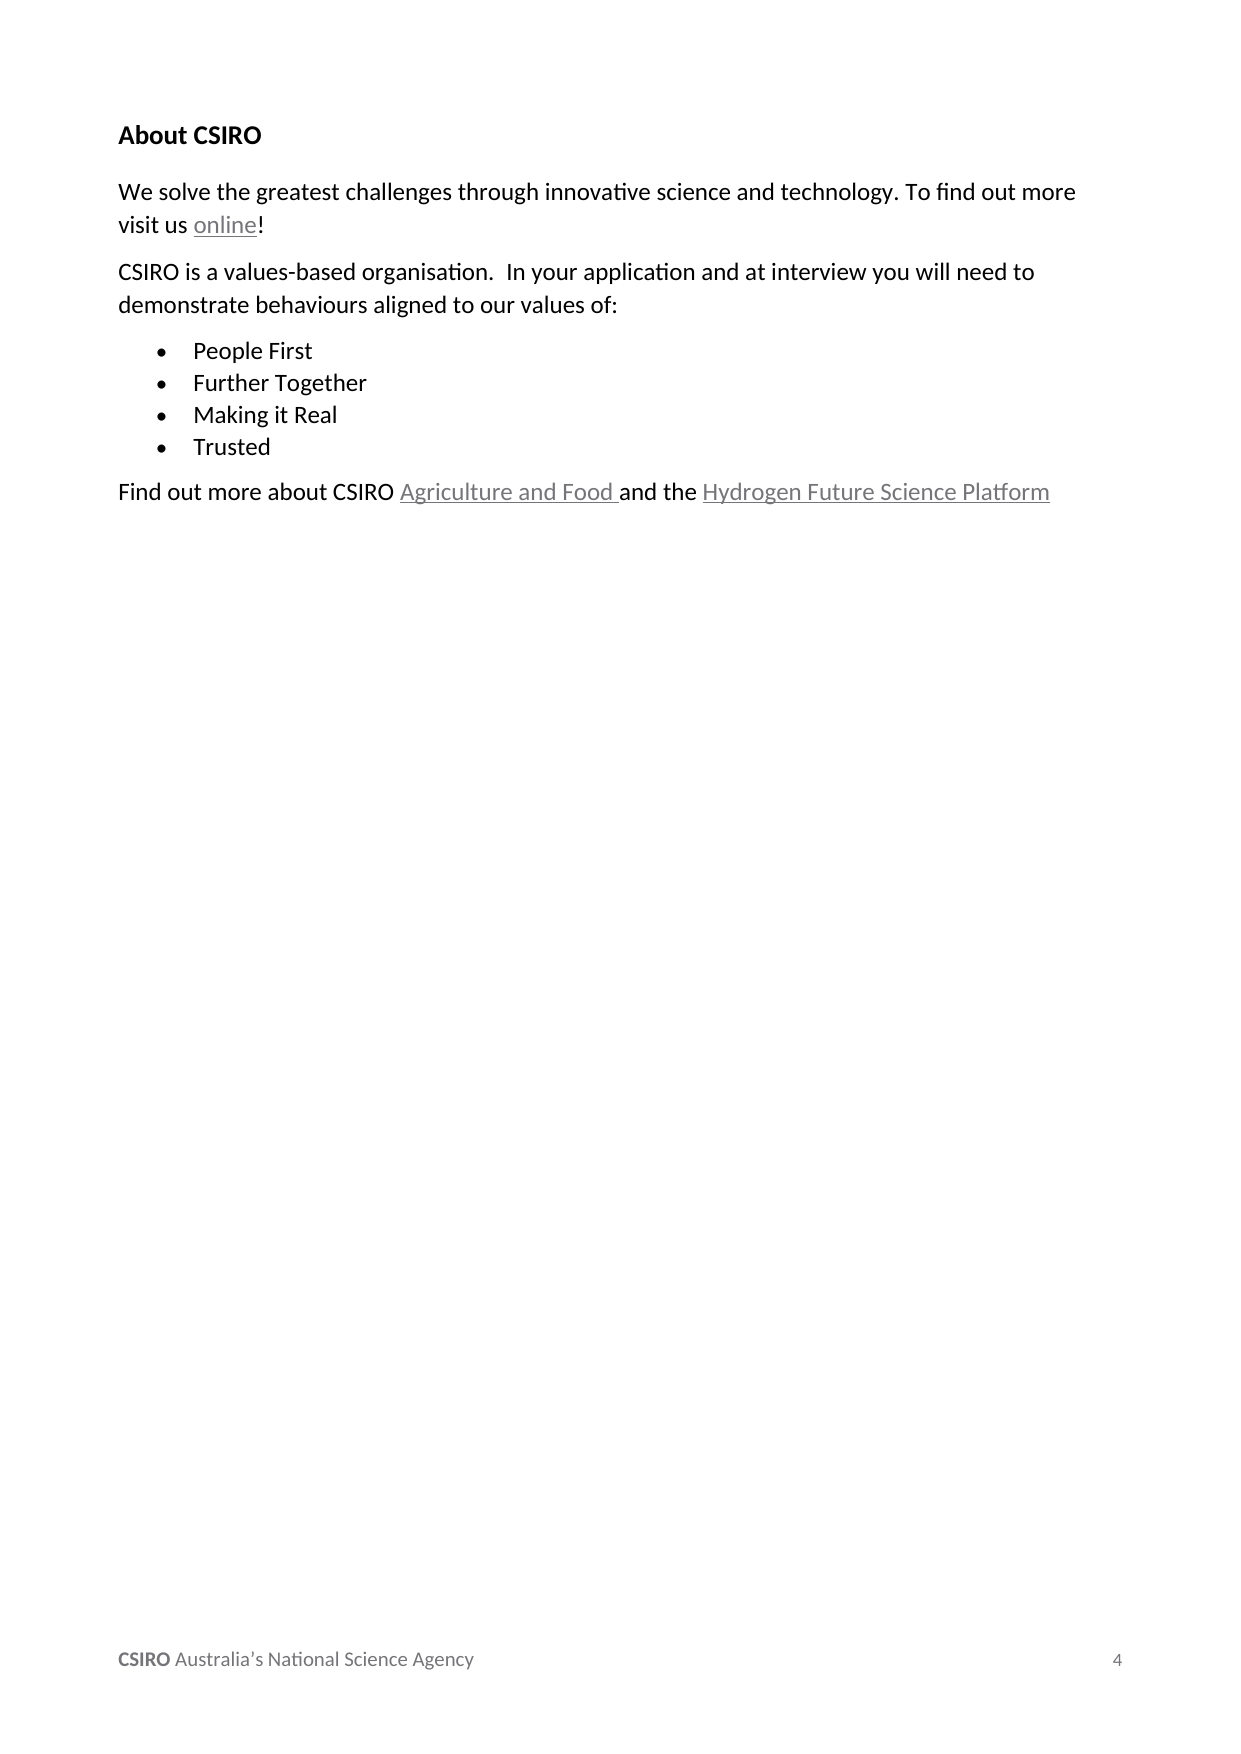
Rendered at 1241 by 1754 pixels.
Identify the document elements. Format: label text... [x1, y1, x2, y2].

list Making it Real [156, 399, 1122, 430]
list Trusted [156, 431, 1122, 462]
text CSIRO is a values-based organisation. In your application and at interview you will need to demonstrate behaviours aligned to our values of: [118, 256, 1122, 320]
text Find out more about CSIRO Agriculture and Food and the Hydrogen Future Science Platform [118, 476, 1122, 506]
subtitle About CSIRO [118, 118, 1122, 151]
list Further Together [156, 367, 1122, 398]
text We solve the greatest challenges through innovative science and technology. To find out more visit us online! [118, 176, 1122, 240]
list People First [156, 335, 1122, 366]
